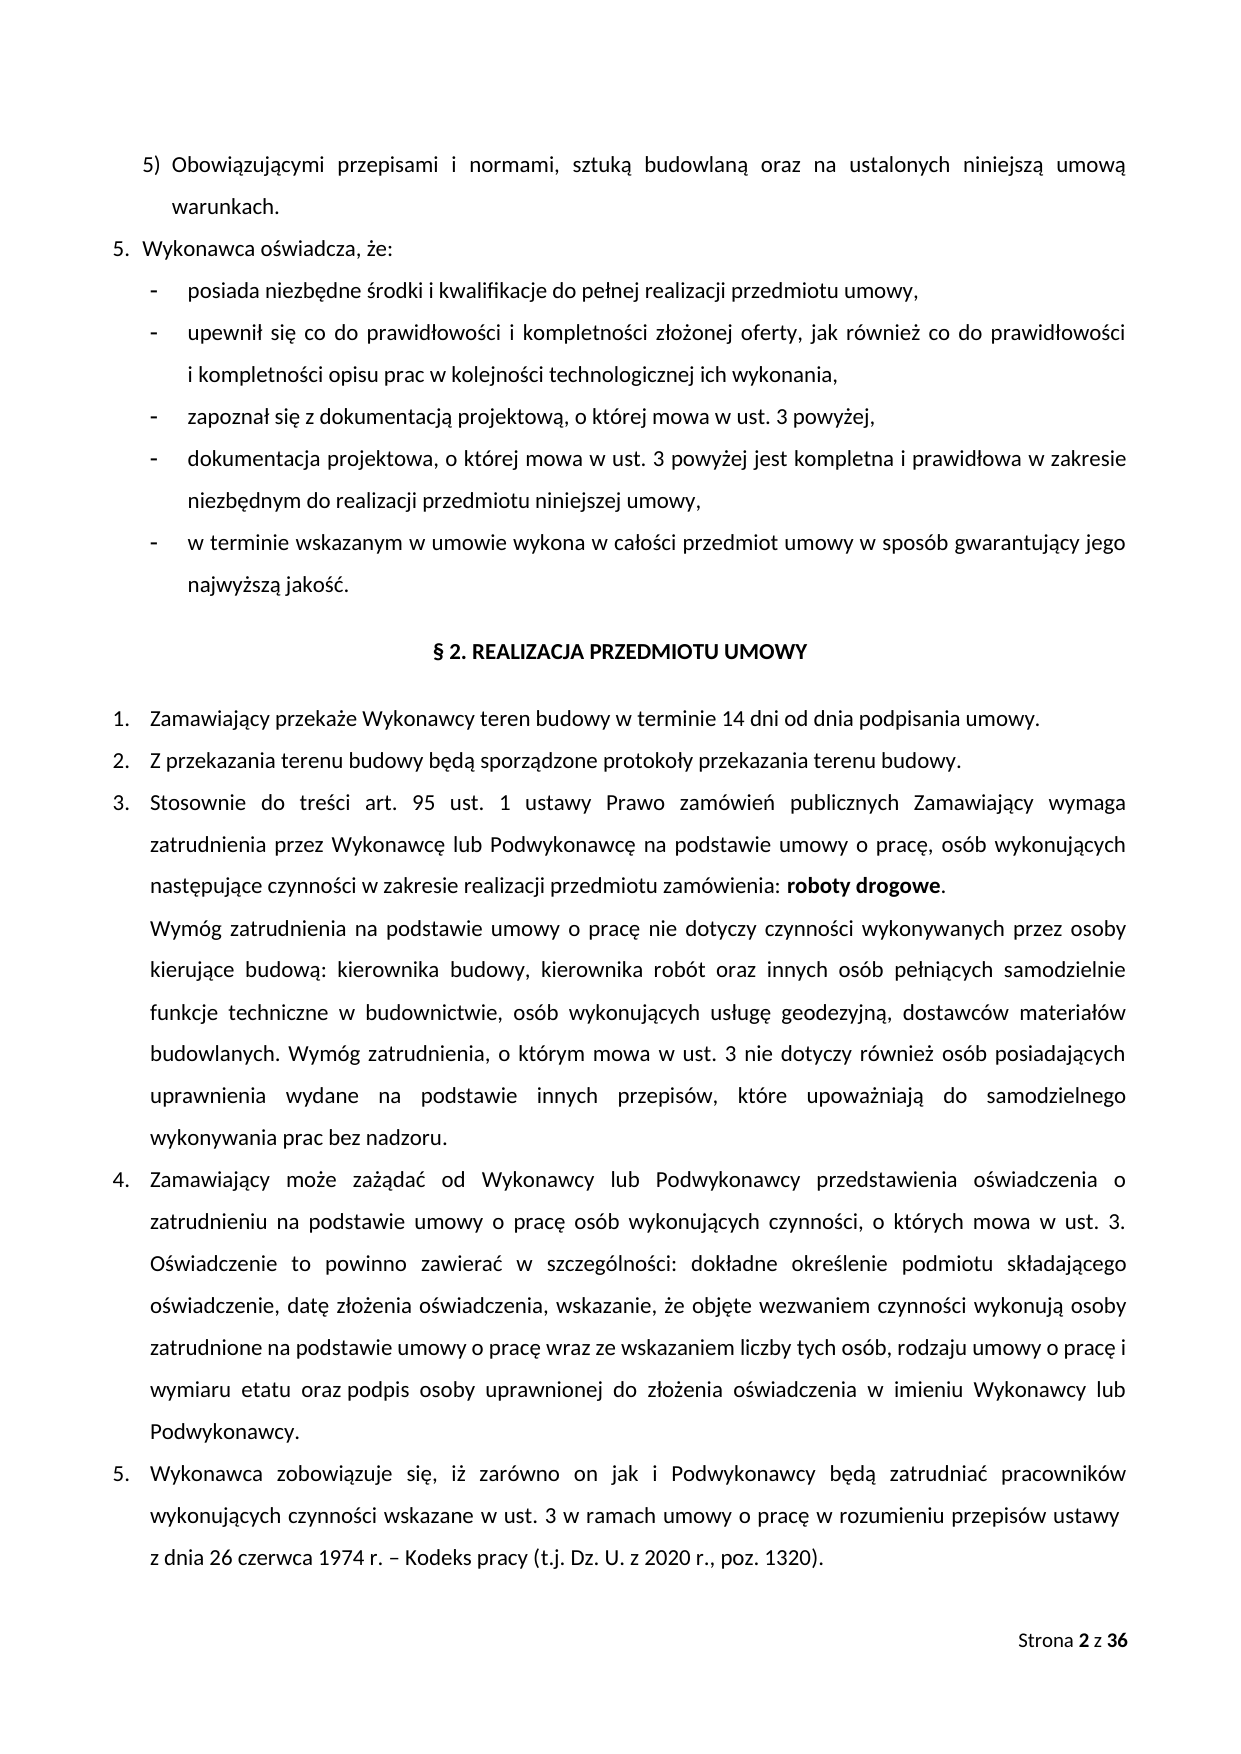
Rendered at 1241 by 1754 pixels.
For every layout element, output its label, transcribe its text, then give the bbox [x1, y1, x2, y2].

list Obowiązującymi przepisami i normami, sztuką budowlaną oraz na ustalonych niniejszą umową warunkach. [142, 150, 1128, 220]
text § 2. REALIZACJA PRZEDMIOTU UMOWY [112, 637, 1128, 665]
list posiada niezbędne środki i kwalifikacje do pełnej realizacji przedmiotu umowy, [150, 276, 1128, 304]
list upewnił się co do prawidłowości i kompletności złożonej oferty, jak również co do prawidłowości i kompletności opisu prac w kolejności technologicznej ich wykonania, [150, 318, 1128, 388]
list w terminie wskazanym w umowie wykona w całości przedmiot umowy w sposób gwarantujący jego najwyższą jakość. [150, 528, 1128, 598]
list zapoznał się z dokumentacją projektową, o której mowa w ust. 3 powyżej, [150, 402, 1128, 430]
list Stosownie do treści art. 95 ust. 1 ustawy Prawo zamówień publicznych Zamawiający wymaga zatrudnienia przez Wykonawcę lub Podwykonawcę na podstawie umowy o pracę, osób wykonujących następujące czynności w zakresie realizacji przedmiotu zamówienia: roboty drogowe. [112, 788, 1128, 900]
list Wykonawca oświadcza, że: [112, 234, 1128, 262]
list Z przekazania terenu budowy będą sporządzone protokoły przekazania terenu budowy. [112, 746, 1128, 774]
list Wykonawca zobowiązuje się, iż zarówno on jak i Podwykonawcy będą zatrudniać pracowników wykonujących czynności wskazane w ust. 3 w ramach umowy o pracę w rozumieniu przepisów ustawy z dnia 26 czerwca 1974 r. – Kodeks pracy (t.j. Dz. U. z 2020 r., poz. 1320). [112, 1459, 1128, 1571]
list dokumentacja projektowa, o której mowa w ust. 3 powyżej jest kompletna i prawidłowa w zakresie niezbędnym do realizacji przedmiotu niniejszej umowy, [150, 444, 1128, 514]
list Zamawiający przekaże Wykonawcy teren budowy w terminie 14 dni od dnia podpisania umowy. [112, 704, 1128, 732]
text Wymóg zatrudnienia na podstawie umowy o pracę nie dotyczy czynności wykonywanych przez osoby kierujące budową: kierownika budowy, kierownika robót oraz innych osób pełniących samodzielnie funkcje techniczne w budownictwie, osób wykonujących usługę geodezyjną, dostawców materiałów budowlanych. Wymóg zatrudnienia, o którym mowa w ust. 3 nie dotyczy również osób posiadających uprawnienia wydane na podstawie innych przepisów, które upoważniają do samodzielnego wykonywania prac bez nadzoru. [150, 914, 1128, 1152]
list Zamawiający może zażądać od Wykonawcy lub Podwykonawcy przedstawienia oświadczenia o zatrudnieniu na podstawie umowy o pracę osób wykonujących czynności, o których mowa w ust. 3. Oświadczenie to powinno zawierać w szczególności: dokładne określenie podmiotu składającego oświadczenie, datę złożenia oświadczenia, wskazanie, że objęte wezwaniem czynności wykonują osoby zatrudnione na podstawie umowy o pracę wraz ze wskazaniem liczby tych osób, rodzaju umowy o pracę i wymiaru etatu oraz podpis osoby uprawnionej do złożenia oświadczenia w imieniu Wykonawcy lub Podwykonawcy. [112, 1166, 1128, 1445]
